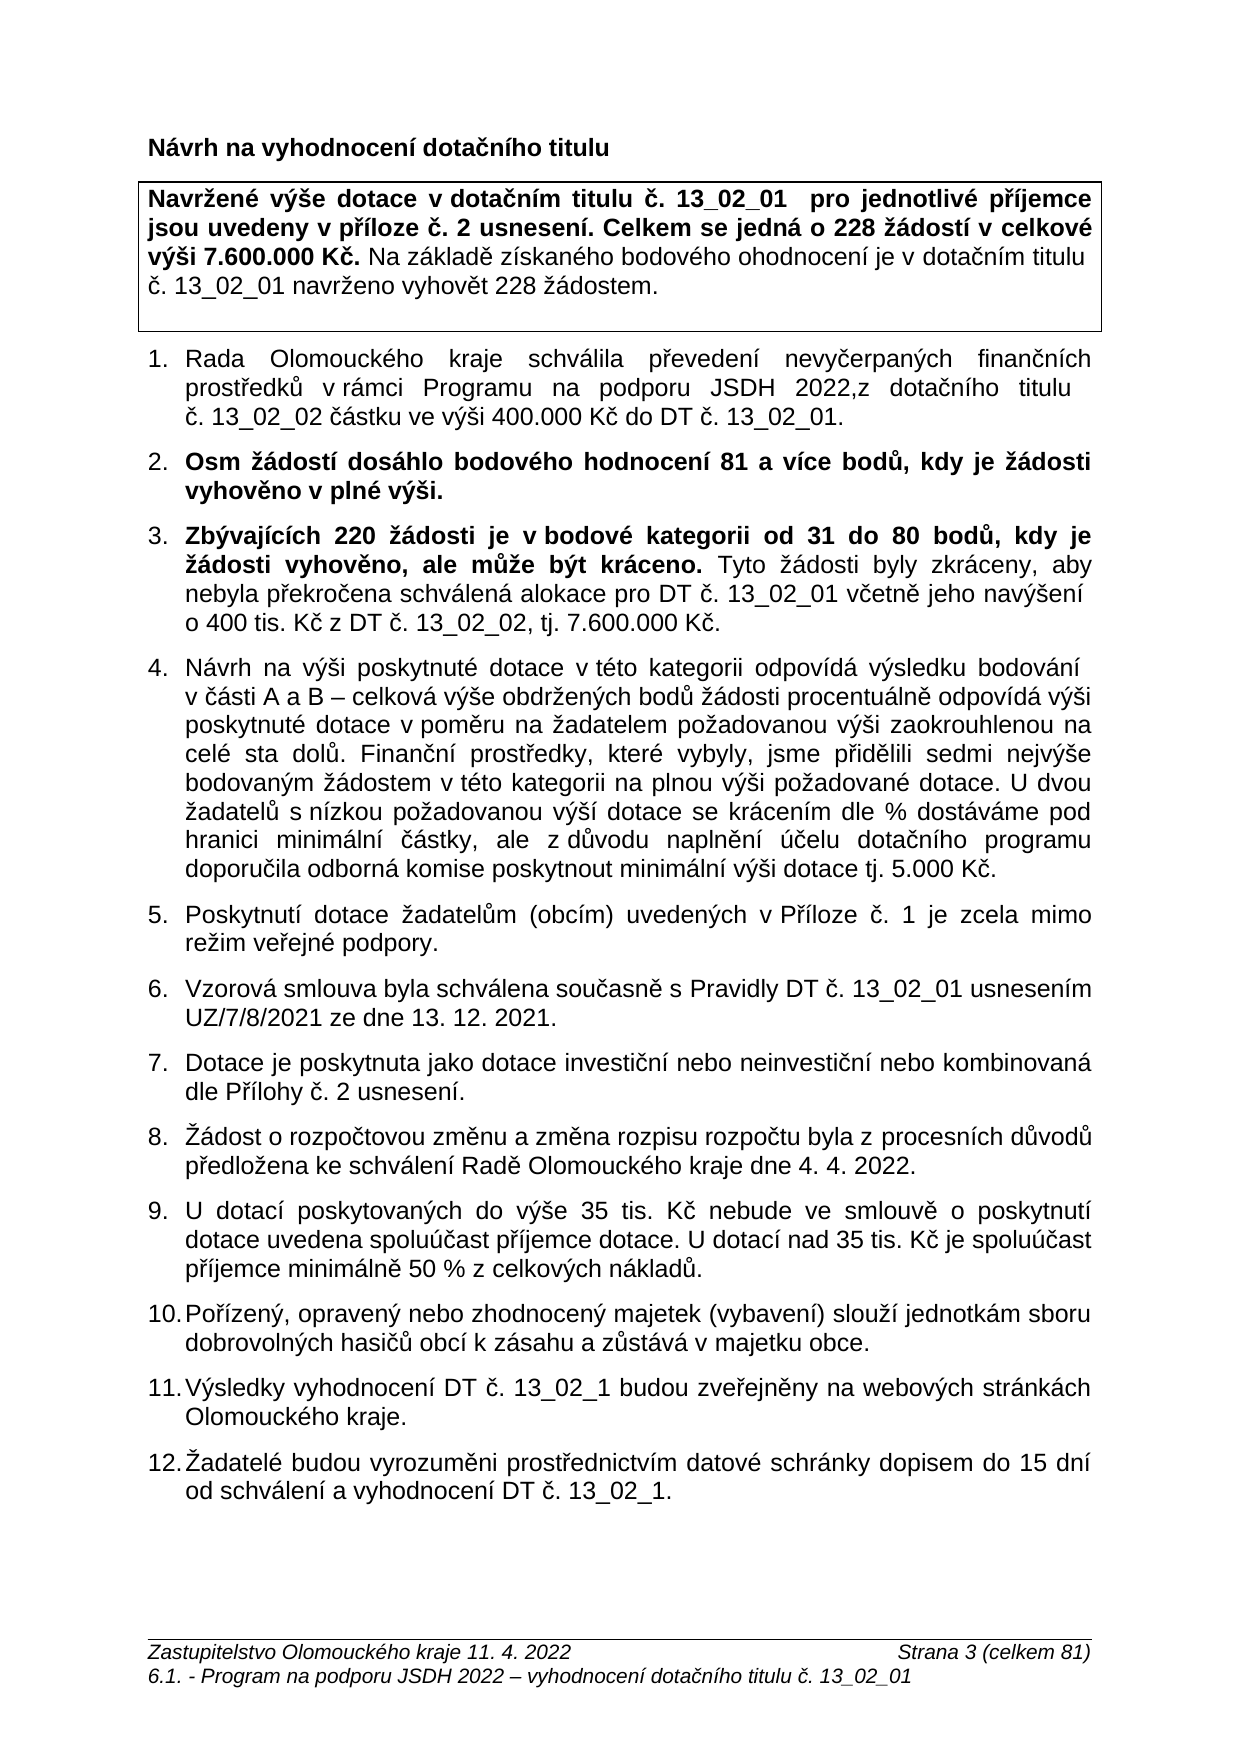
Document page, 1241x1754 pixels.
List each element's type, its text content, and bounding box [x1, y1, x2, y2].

list Žádost o rozpočtovou změnu a změna rozpisu rozpočtu byla z procesních důvodů předložena ke schválení Radě Olomouckého kraje dne 4. 4. 2022. [148, 1122, 1092, 1180]
list Návrh na výši poskytnuté dotace v této kategorii odpovídá výsledku bodování v části A a B – celková výše obdržených bodů žádosti procentuálně odpovídá výši poskytnuté dotace v poměru na žadatelem požadovanou výši zaokrouhlenou na celé sta dolů. Finanční prostředky, které vybyly, jsme přidělili sedmi nejvýše bodovaným žádostem v této kategorii na plnou výši požadované dotace. U dvou žadatelů s nízkou požadovanou výší dotace se krácením dle % dostáváme pod hranici minimální částky, ale z důvodu naplnění účelu dotačního programu doporučila odborná komise poskytnout minimální výši dotace tj. 5.000 Kč. [148, 653, 1092, 883]
list Rada Olomouckého kraje schválila převedení nevyčerpaných finančních prostředků v rámci Programu na podporu JSDH 2022,z dotačního titulu č. 13_02_02 částku ve výši 400.000 Kč do DT č. 13_02_01. [148, 344, 1092, 431]
list Pořízený, opravený nebo zhodnocený majetek (vybavení) slouží jednotkám sboru dobrovolných hasičů obcí k zásahu a zůstává v majetku obce. [148, 1299, 1092, 1357]
list Výsledky vyhodnocení DT č. 13_02_1 budou zveřejněny na webových stránkách Olomouckého kraje. [148, 1373, 1092, 1431]
list Zbývajících 220 žádosti je v bodové kategorii od 31 do 80 bodů, kdy je žádosti vyhověno, ale může být kráceno. Tyto žádosti byly zkráceny, aby nebyla překročena schválená alokace pro DT č. 13_02_01 včetně jeho navýšení o 400 tis. Kč z DT č. 13_02_02, tj. 7.600.000 Kč. [148, 521, 1092, 636]
list Poskytnutí dotace žadatelům (obcím) uvedených v Příloze č. 1 je zcela mimo režim veřejné podpory. [148, 900, 1092, 957]
list Žadatelé budou vyrozuměni prostřednictvím datové schránky dopisem do 15 dní od schválení a vyhodnocení DT č. 13_02_1. [148, 1448, 1092, 1505]
list Dotace je poskytnuta jako dotace investiční nebo neinvestiční nebo kombinovaná dle Přílohy č. 2 usnesení. [148, 1048, 1092, 1106]
text Návrh na vyhodnocení dotačního titulu [148, 133, 1092, 162]
list Vzorová smlouva byla schválena současně s Pravidly DT č. 13_02_01 usnesením UZ/7/8/2021 ze dne 13. 12. 2021. [148, 974, 1092, 1031]
list Osm žádostí dosáhlo bodového hodnocení 81 a více bodů, kdy je žádosti vyhověno v plné výši. [148, 447, 1092, 505]
text Navržené výše dotace v dotačním titulu č. 13_02_01 pro jednotlivé příjemce jsou uvedeny v příloze č. 2 usnesení. Celkem se jedná o 228 žádostí v celkové výši 7.600.000 Kč. Na základě získaného bodového ohodnocení je v dotačním titulu č. 13_02_01 navrženo vyhovět 228 žádostem. [139, 183, 1101, 331]
list U dotací poskytovaných do výše 35 tis. Kč nebude ve smlouvě o poskytnutí dotace uvedena spoluúčast příjemce dotace. U dotací nad 35 tis. Kč je spoluúčast příjemce minimálně 50 % z celkových nákladů. [148, 1196, 1092, 1283]
